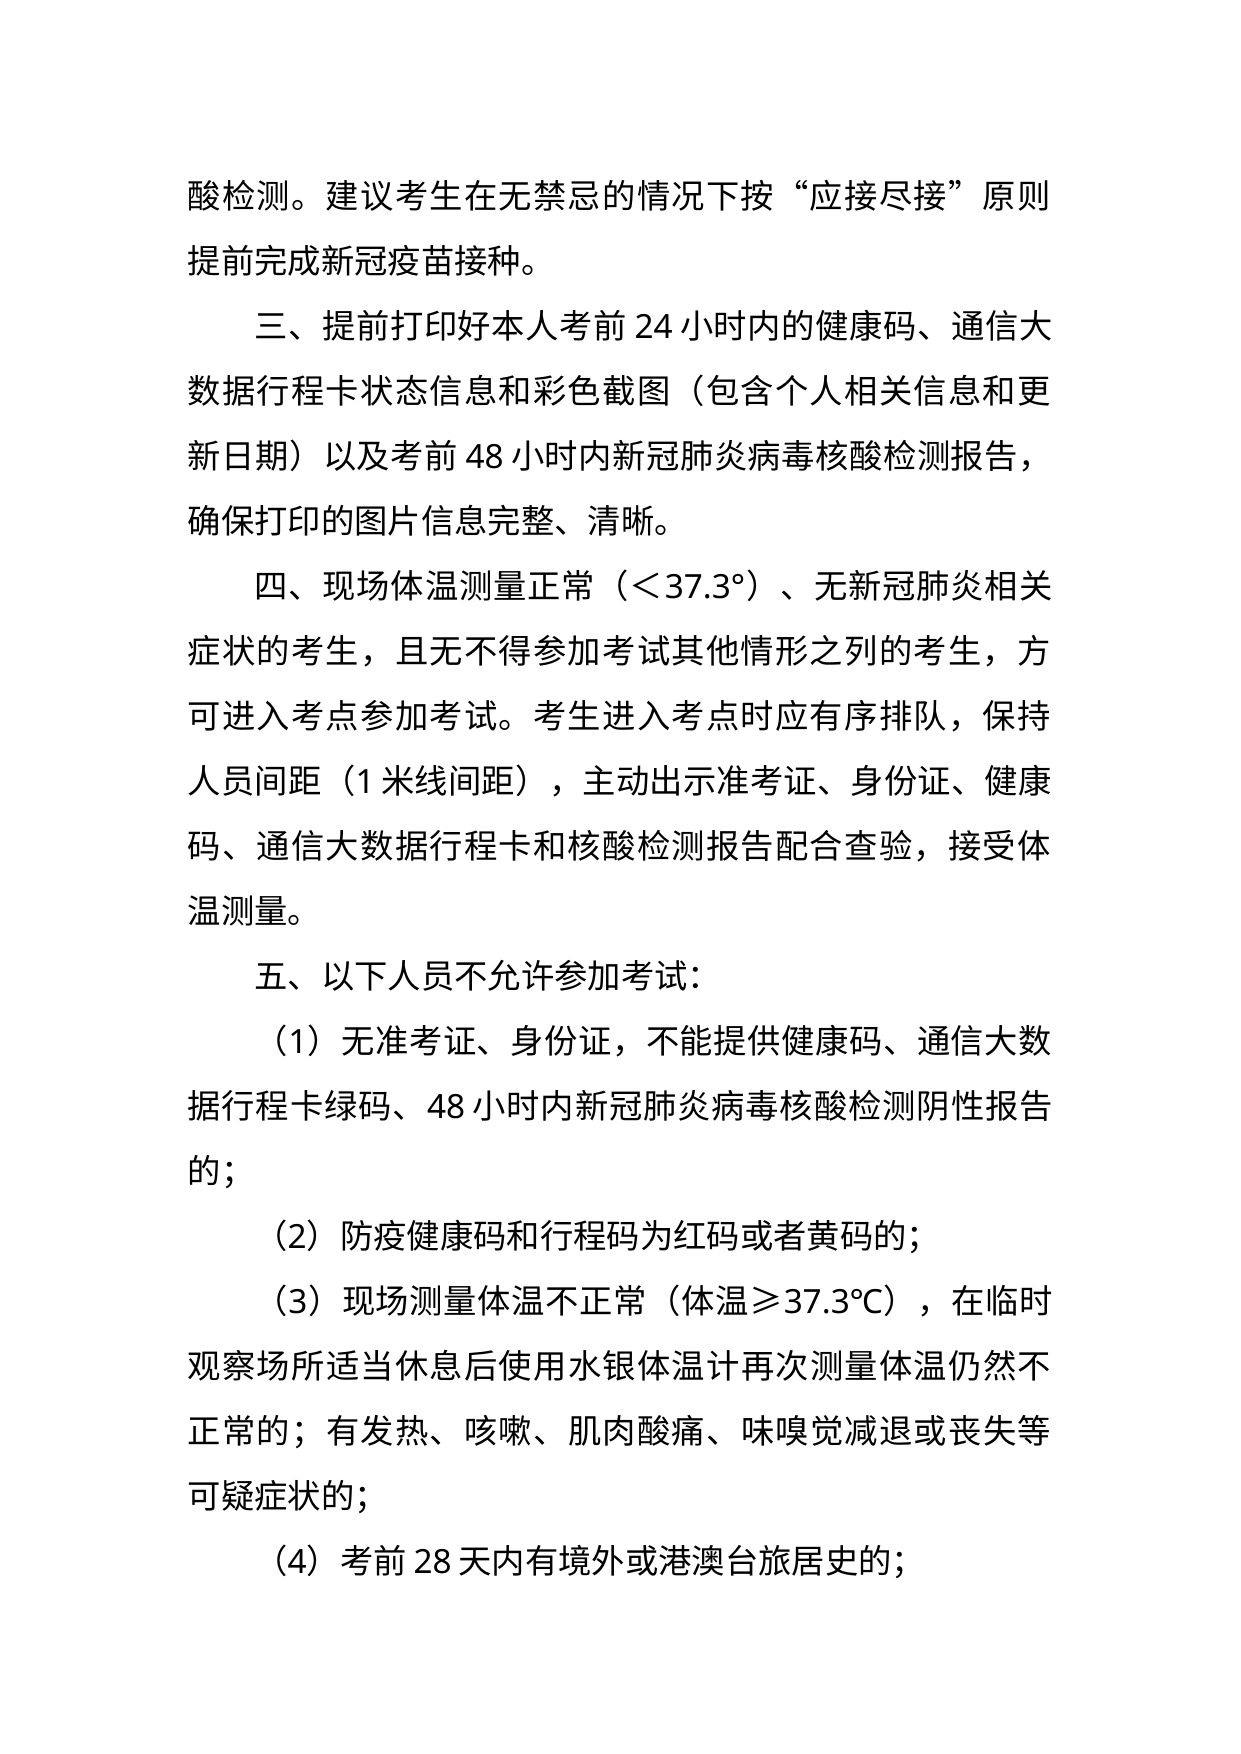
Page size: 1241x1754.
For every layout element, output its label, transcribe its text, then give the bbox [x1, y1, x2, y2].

text 五、以下人员不允许参加考试： [187, 942, 1053, 1007]
text 三、提前打印好本人考前24小时内的健康码、通信大数据行程卡状态信息和彩色截图（包含个人相关信息和更新日期）以及考前48小时内新冠肺炎病毒核酸检测报告，确保打印的图片信息完整、清晰。 [187, 292, 1053, 552]
text （3）现场测量体温不正常（体温≥37.3℃），在临时观察场所适当休息后使用水银体温计再次测量体温仍然不正常的；有发热、咳嗽、肌肉酸痛、味嗅觉减退或丧失等可疑症状的； [187, 1267, 1053, 1527]
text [187, 162, 1053, 292]
text （4）考前28天内有境外或港澳台旅居史的； [187, 1527, 1053, 1592]
text （1）无准考证、身份证，不能提供健康码、通信大数据行程卡绿码、48小时内新冠肺炎病毒核酸检测阴性报告的； [187, 1007, 1053, 1202]
text 四、现场体温测量正常（＜37.3°）、无新冠肺炎相关症状的考生，且无不得参加考试其他情形之列的考生，方可进入考点参加考试。考生进入考点时应有序排队，保持人员间距（1米线间距），主动出示准考证、身份证、健康码、通信大数据行程卡和核酸检测报告配合查验，接受体温测量。 [187, 552, 1053, 942]
text （2）防疫健康码和行程码为红码或者黄码的； [187, 1202, 1053, 1267]
